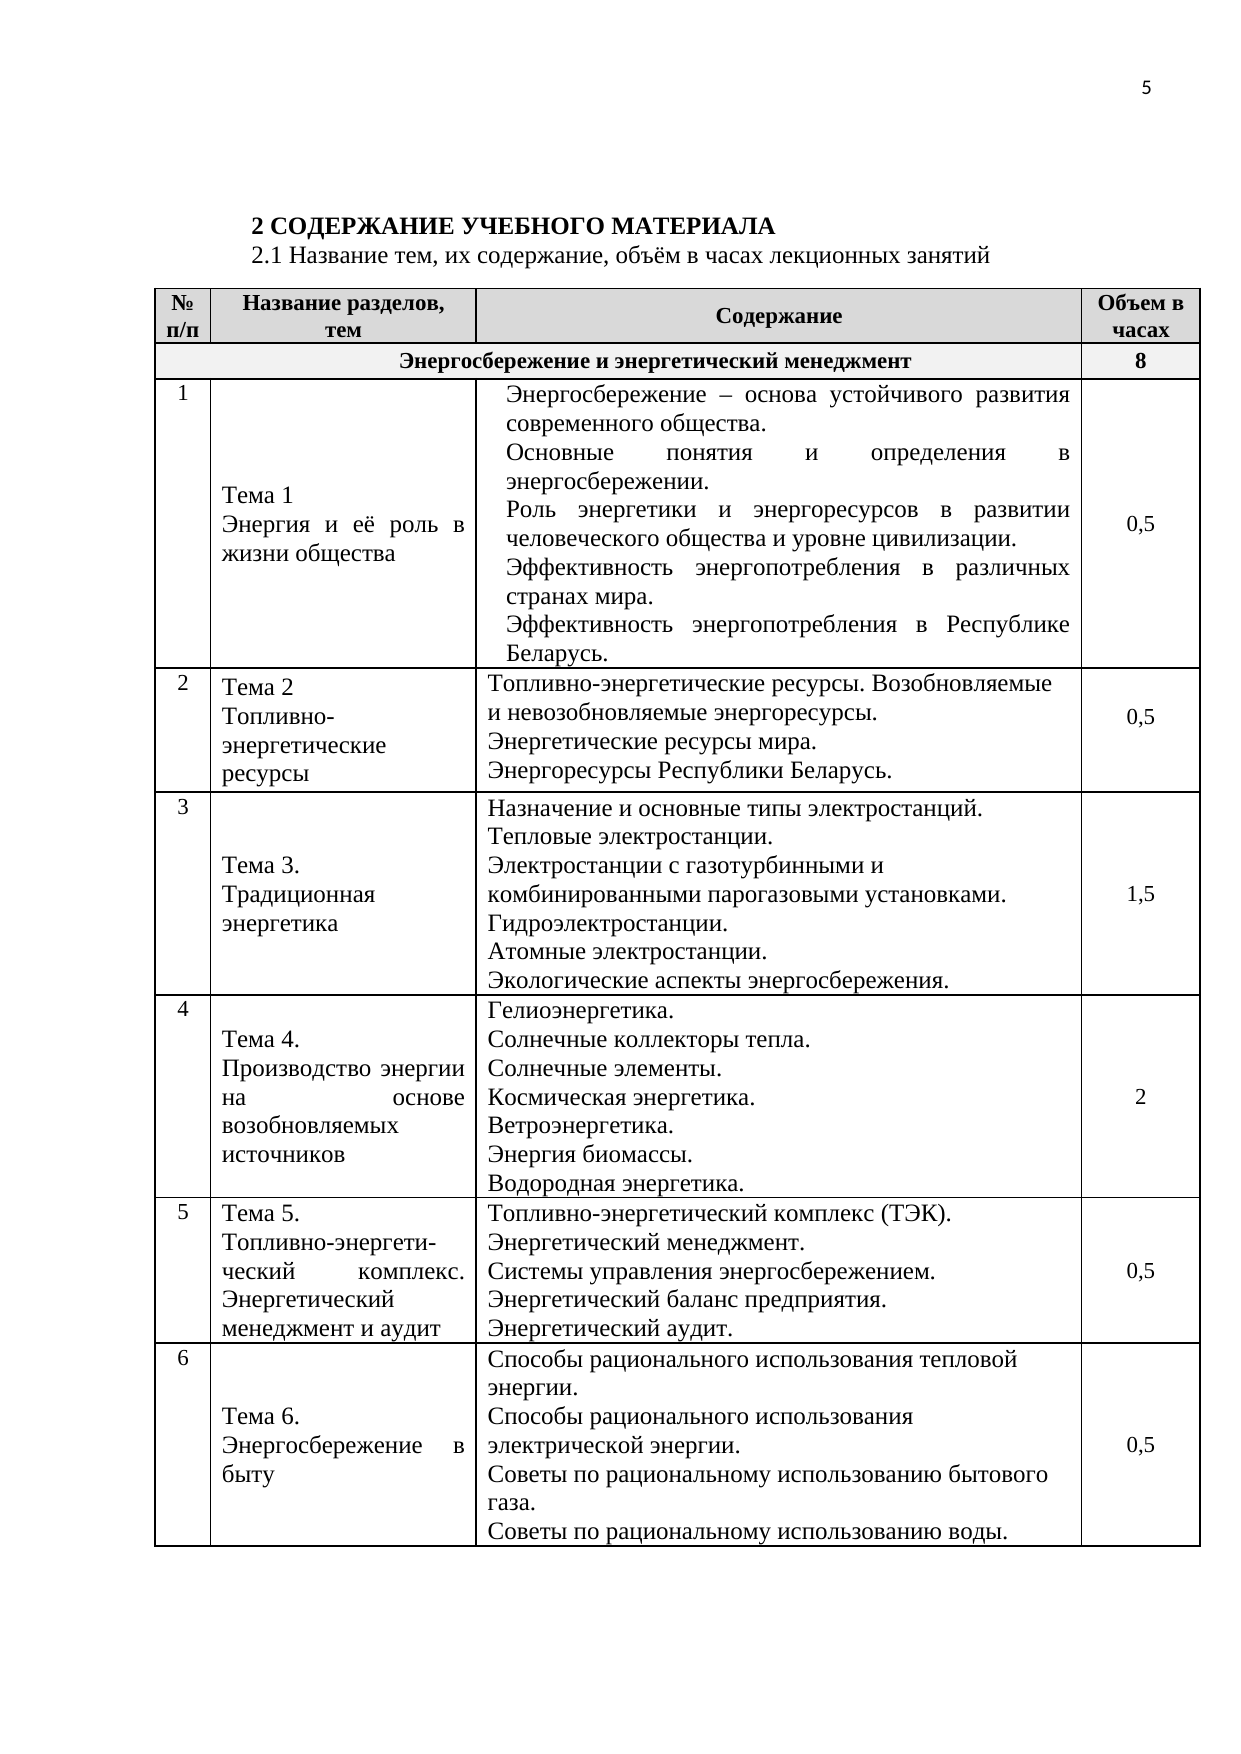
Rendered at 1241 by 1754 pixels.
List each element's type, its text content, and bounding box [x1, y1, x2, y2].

table_cell 0,5 [1082, 380, 1199, 667]
table_cell 0,5 [1082, 1198, 1199, 1342]
table_header Объем в часах [1082, 289, 1199, 342]
table_cell 6 [156, 1344, 210, 1545]
table_cell Назначение и основные типы электростанций. Тепловые электростанции. Электростанции с газотурбинными и комбинированными парогазовыми установками. Гидроэлектростанции. Атомные электростанции. Экологические аспекты энергосбережения. [477, 793, 1081, 994]
table_cell Тема 4. Производство энергии на основе возобновляемых источников [211, 996, 475, 1197]
table_header Название разделов, тем [211, 289, 475, 342]
table_header Содержание [477, 289, 1081, 342]
table_cell Энергосбережение – основа устойчивого развития современного общества. Основные понятия и определения в энергосбережении. Роль энергетики и энергоресурсов в развитии человеческого общества и уровне цивилизации. Эффективность энергопотребления в различных странах мира. Эффективность энергопотребления в Республике Беларусь. [477, 380, 1081, 667]
table_cell 3 [156, 793, 210, 994]
table_cell 0,5 [1082, 669, 1199, 791]
table_cell 0,5 [1082, 1344, 1199, 1545]
text 2.1 Название тем, их содержание, объём в часах лекционных занятий [177, 240, 1152, 268]
table_cell Топливно-энергетические ресурсы. Возобновляемые и невозобновляемые энергоресурсы. Энергетические ресурсы мира. Энергоресурсы Республики Беларусь. [477, 669, 1081, 791]
table_cell Энергосбережение и энергетический менеджмент [156, 344, 1081, 378]
table_cell 1,5 [1082, 793, 1199, 994]
table_cell Тема 6. Энергосбережение в быту [211, 1344, 475, 1545]
table_cell 2 [156, 669, 210, 791]
text 2 Содержание учебного материала [177, 211, 1152, 240]
table_cell Тема 3. Традиционная энергетика [211, 793, 475, 994]
table_cell 5 [156, 1198, 210, 1342]
table_cell 4 [156, 996, 210, 1197]
table_cell Гелиоэнергетика. Солнечные коллекторы тепла. Солнечные элементы. Космическая энергетика. Ветроэнергетика. Энергия биомассы. Водородная энергетика. [477, 996, 1081, 1197]
table_cell Тема 5. Топливно-энергети-ческий комплекс. Энергетический менеджмент и аудит [211, 1198, 475, 1342]
table_cell Топливно-энергетический комплекс (ТЭК). Энергетический менеджмент. Системы управления энергосбережением. Энергетический баланс предприятия. Энергетический аудит. [477, 1198, 1081, 1342]
table_cell Тема 1 Энергия и её роль в жизни общества [211, 380, 475, 667]
table_cell 2 [1082, 996, 1199, 1197]
table_cell 8 [1082, 344, 1199, 378]
table_header № п/п [156, 289, 210, 342]
table_cell Тема 2 Топливно-энергетические ресурсы [211, 669, 475, 791]
table_cell Способы рационального использования тепловой энергии. Способы рационального использования электрической энергии. Советы по рациональному использованию бытового газа. Советы по рациональному использованию воды. [477, 1344, 1081, 1545]
table_cell 1 [156, 380, 210, 667]
